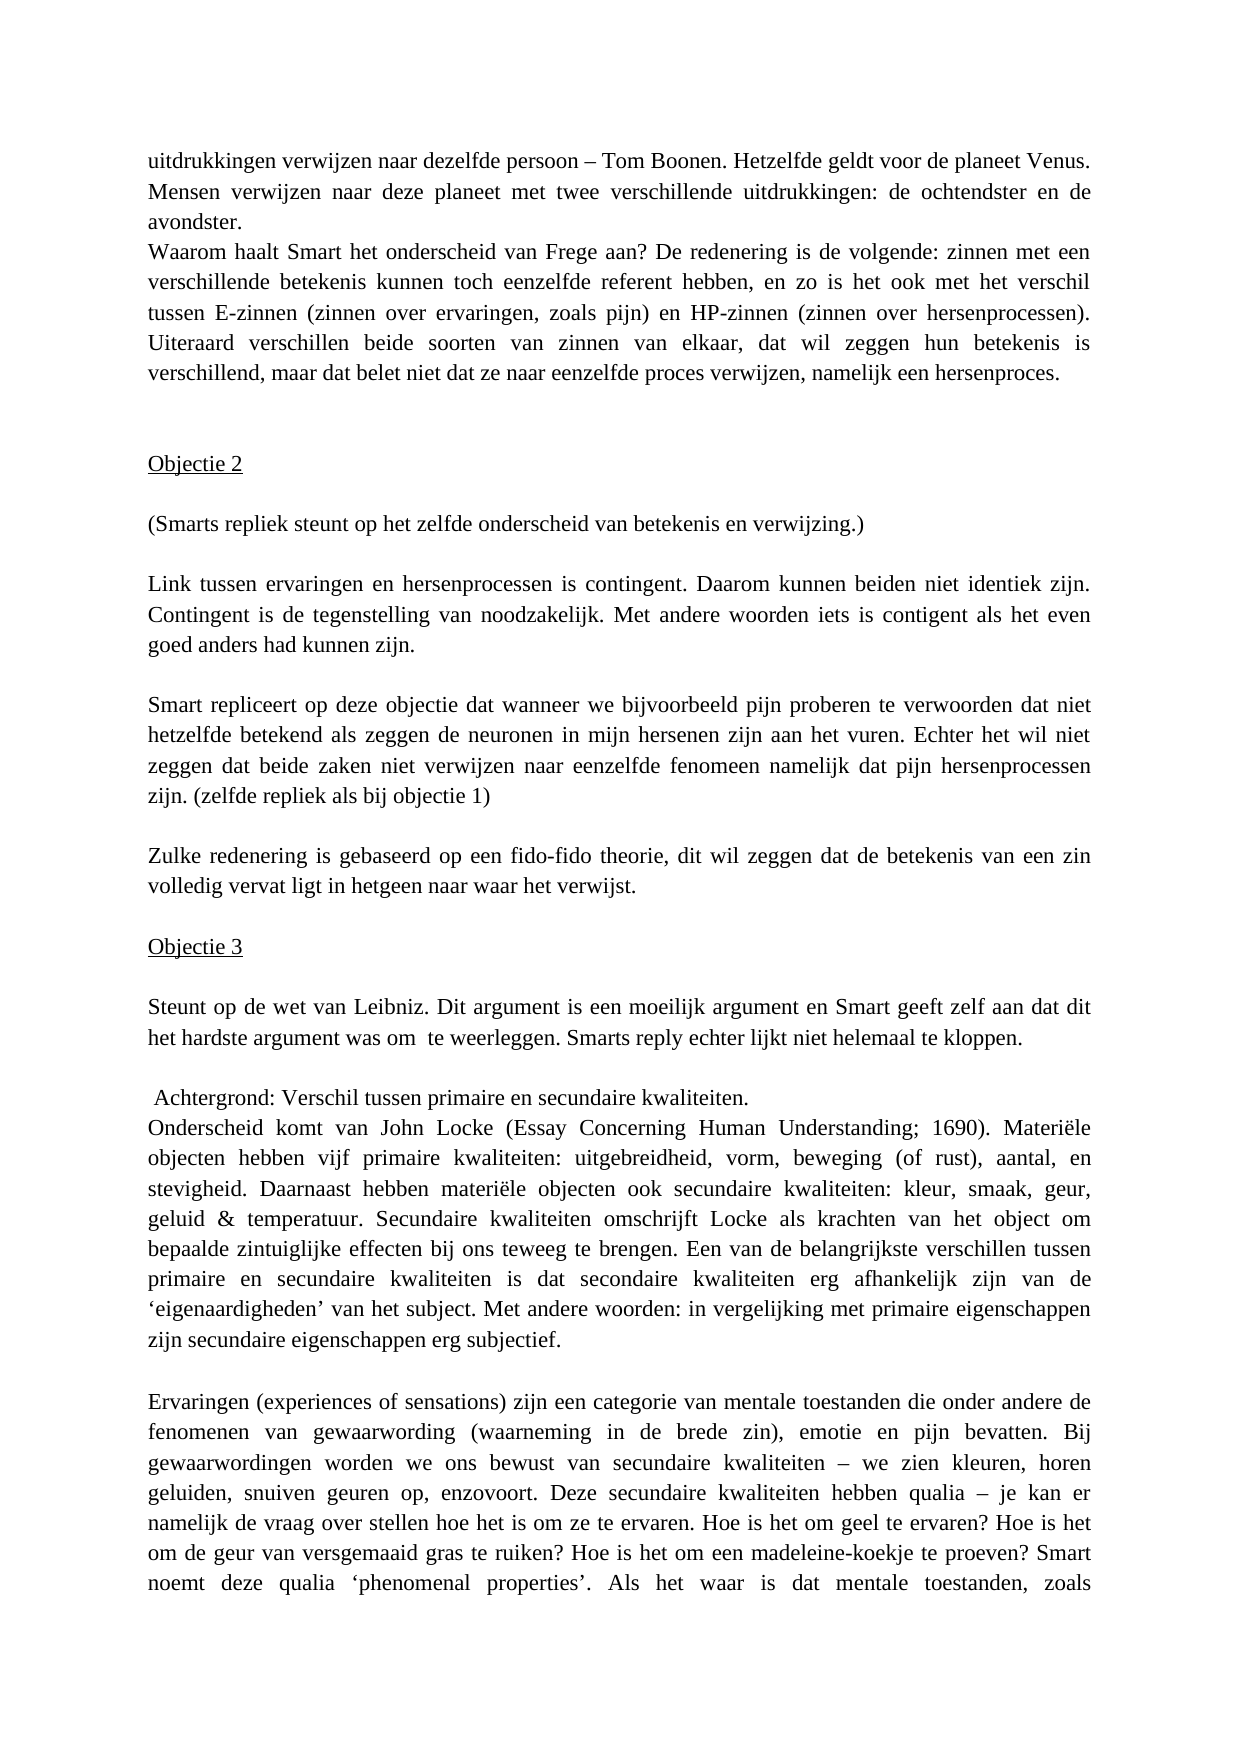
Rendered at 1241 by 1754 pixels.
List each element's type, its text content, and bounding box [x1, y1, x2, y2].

text Onderscheid komt van John Locke (Essay Concerning Human Understanding; 1690). Materiële objecten hebben vijf primaire kwaliteiten: uitgebreidheid, vorm, beweging (of rust), aantal, en stevigheid. Daarnaast hebben materiële objecten ook secundaire kwaliteiten: kleur, smaak, geur, geluid & temperatuur. Secundaire kwaliteiten omschrijft Locke als krachten van het object om bepaalde zintuiglijke effecten bij ons teweeg te brengen. Een van de belangrijkste verschillen tussen primaire en secundaire kwaliteiten is dat secondaire kwaliteiten erg afhankelijk zijn van de ‘eigenaardigheden’ van het subject. Met andere woorden: in vergelijking met primaire eigenschappen zijn secundaire eigenschappen erg subjectief. [148, 1114, 1093, 1352]
text Objectie 3 [148, 933, 1093, 959]
text (Smarts repliek steunt op het zelfde onderscheid van betekenis en verwijzing.) [148, 510, 1093, 536]
text Achtergrond: Verschil tussen primaire en secundaire kwaliteiten. [148, 1084, 1093, 1110]
text Zulke redenering is gebaseerd op een fido-fido theorie, dit wil zeggen dat de betekenis van een zin volledig vervat ligt in hetgeen naar waar het verwijst. [148, 842, 1093, 899]
text Waarom haalt Smart het onderscheid van Frege aan? De redenering is de volgende: zinnen met een verschillende betekenis kunnen toch eenzelfde referent hebben, en zo is het ook met het verschil tussen E-zinnen (zinnen over ervaringen, zoals pijn) en HP-zinnen (zinnen over hersenprocessen). Uiteraard verschillen beide soorten van zinnen van elkaar, dat wil zeggen hun betekenis is verschillend, maar dat belet niet dat ze naar eenzelfde proces verwijzen, namelijk een hersenproces. [148, 238, 1093, 385]
text Steunt op de wet van Leibniz. Dit argument is een moeilijk argument en Smart geeft zelf aan dat dit het hardste argument was om te weerleggen. Smarts reply echter lijkt niet helemaal te kloppen. [148, 993, 1093, 1050]
text Smart repliceert op deze objectie dat wanneer we bijvoorbeeld pijn proberen te verwoorden dat niet hetzelfde betekend als zeggen de neuronen in mijn hersenen zijn aan het vuren. Echter het wil niet zeggen dat beide zaken niet verwijzen naar eenzelfde fenomeen namelijk dat pijn hersenprocessen zijn. (zelfde repliek als bij objectie 1) [148, 691, 1093, 808]
text Objectie 2 [148, 450, 1093, 476]
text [148, 148, 1093, 234]
text Link tussen ervaringen en hersenprocessen is contingent. Daarom kunnen beiden niet identiek zijn. Contingent is de tegenstelling van noodzakelijk. Met andere woorden iets is contigent als het even goed anders had kunnen zijn. [148, 571, 1093, 657]
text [148, 1388, 1093, 1596]
